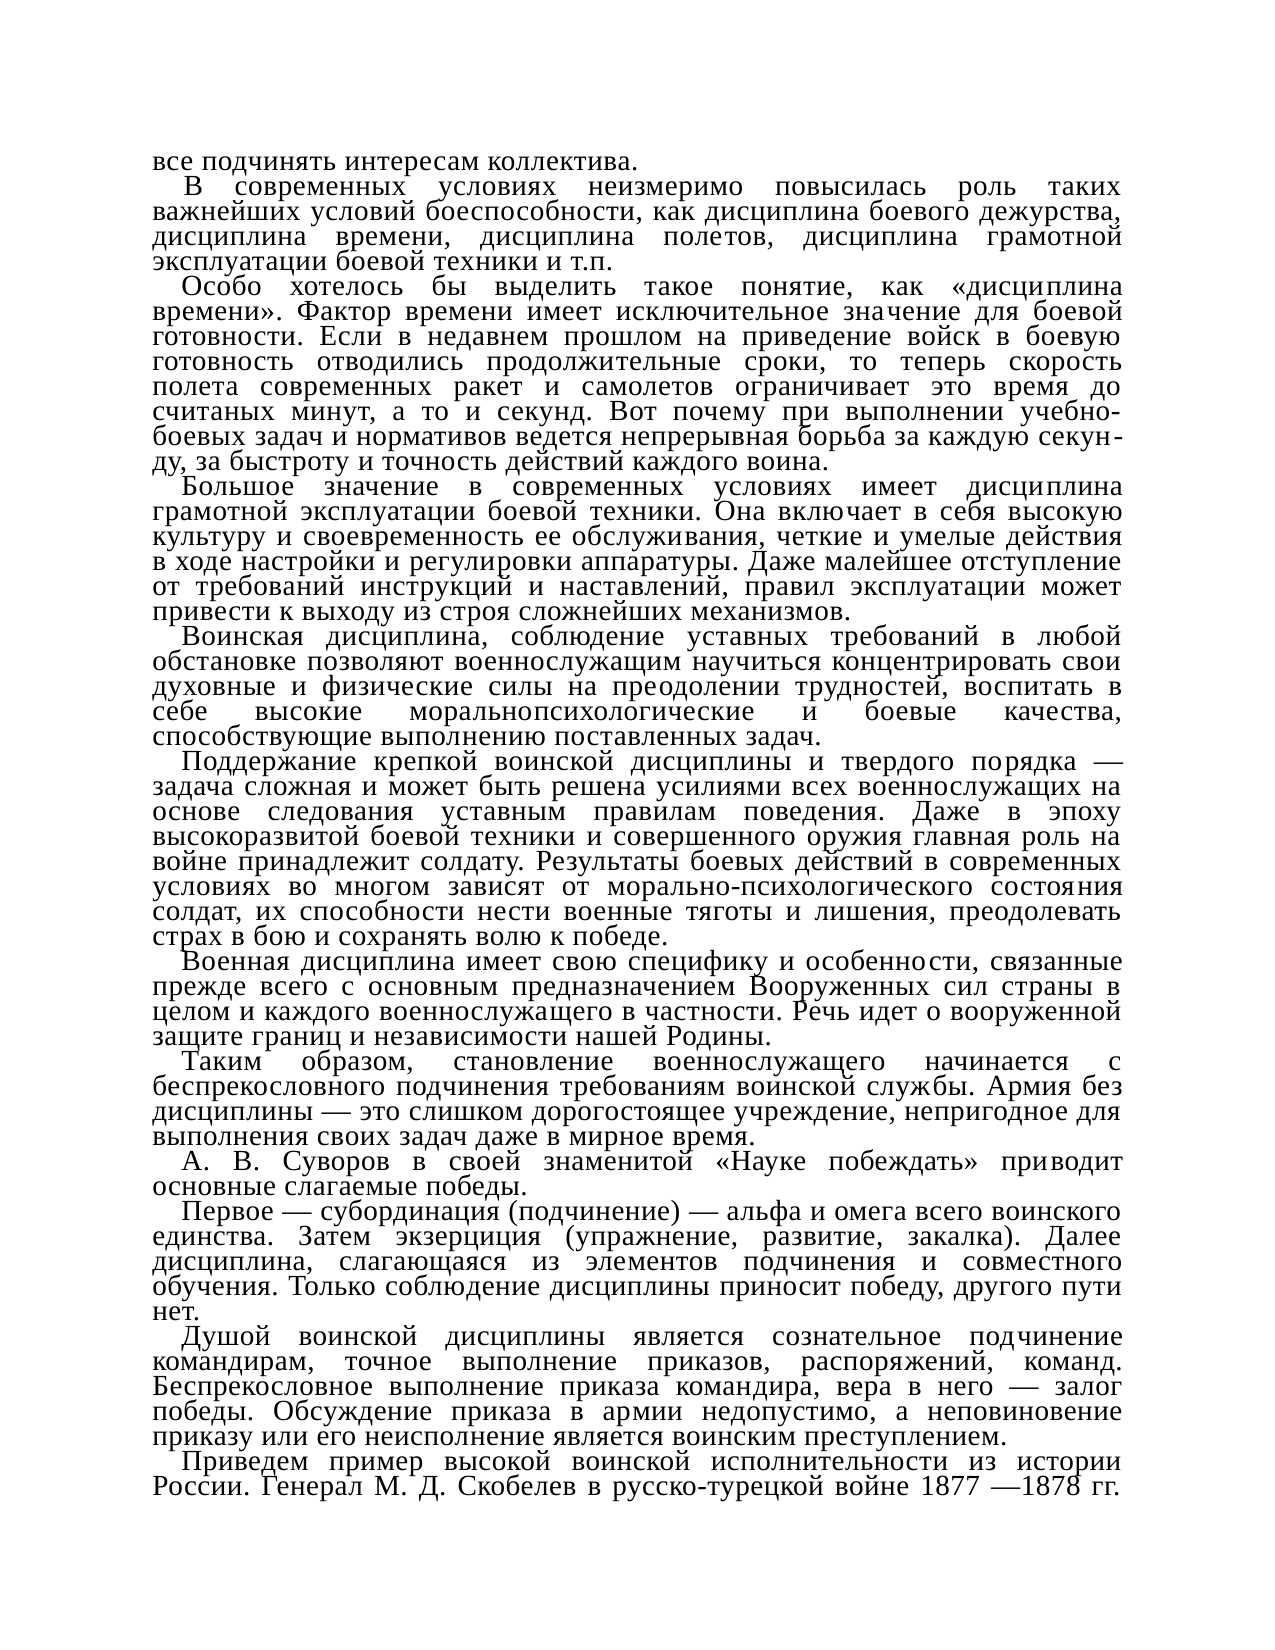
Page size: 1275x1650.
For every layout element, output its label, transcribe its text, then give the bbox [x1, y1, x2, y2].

text А. В. Суворов в своей знаменитой «Науке побеждать» при­водит основные слагаемые победы. [152, 1150, 1123, 1200]
text Большое значение в современных условиях имеет дисци­плина грамотной эксплуатации боевой техники. Она вклю­чает в себя высокую культуру и своевременность ее обслужи­вания, четкие и умелые действия в ходе настройки и регули­ровки аппаратуры. Даже малейшее отступление от требова­ний инструкций и наставлений, правил эксплуатации может привести к выходу из строя сложнейших механизмов. [152, 475, 1123, 625]
text В современных условиях неизмеримо повысилась роль таких важнейших условий боеспособности, как дисциплина боевого дежурства, дисциплина времени, дисциплина поле­тов, дисциплина грамотной эксплуатации боевой техники и т.п. [152, 175, 1123, 275]
text Первое — субординация (подчинение) — альфа и омега всего воинского единства. Затем экзерциция (упражнение, развитие, закалка). Далее дисциплина, слагающаяся из эле­ментов подчинения и совместного обучения. Только соблю­дение дисциплины приносит победу, другого пути нет. [152, 1200, 1123, 1325]
text Таким образом, становление военнослужащего начинается с беспрекословного подчинения требованиям воинской служ­бы. Армия без дисциплины — это слишком дорогостоящее учреждение, непригодное для выполнения своих задач даже в мирное время. [152, 1050, 1123, 1150]
text Военная дисциплина имеет свою специфику и особенно­сти, связанные прежде всего с основным предназначением Вооруженных сил страны в целом и каждого военнослужа­щего в частности. Речь идет о вооруженной защите границ и независимости нашей Родины. [152, 950, 1123, 1050]
text Душой воинской дисциплины является сознательное под­чинение командирам, точное выполнение приказов, распоря­жений, команд. Беспрекословное выполнение приказа коман­дира, вера в него — залог победы. Обсуждение приказа в ар­мии недопустимо, а неповиновение приказу или его неиспол­нение является воинским преступлением. [152, 1325, 1123, 1450]
text Особо хотелось бы выделить такое понятие, как «дисци­плина времени». Фактор времени имеет исключительное зна­чение для боевой готовности. Если в недавнем прошлом на приведение войск в боевую готовность отводились продолжи­тельные сроки, то теперь скорость полета современных ракет и самолетов ограничивает это время до считаных минут, а то и секунд. Вот почему при выполнении учебно-боевых задач и нормативов ведется непрерывная борьба за каждую секун­ду, за быстроту и точность действий каждого воина. [152, 275, 1123, 475]
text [152, 150, 1123, 175]
text Поддержание крепкой воинской дисциплины и твердого по­рядка — задача сложная и может быть решена усилиями всех военнослужащих на основе следования уставным правилам поведения. Даже в эпоху высокоразвитой боевой техники и совершенного оружия главная роль на войне принадлежит солдату. Результаты боевых действий в современных услови­ях во многом зависят от морально-психологического состоя­ния солдат, их способности нести военные тяготы и лишения, преодолевать страх в бою и сохранять волю к победе. [152, 750, 1123, 950]
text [152, 1450, 1123, 1500]
text Воинская дисциплина, соблюдение уставных требований в любой обстановке позволяют военнослужащим научиться концентрировать свои духовные и физические силы на пре­одолении трудностей, воспитать в себе высокие морально­психологические и боевые качества, способствующие выпол­нению поставленных задач. [152, 625, 1123, 750]
